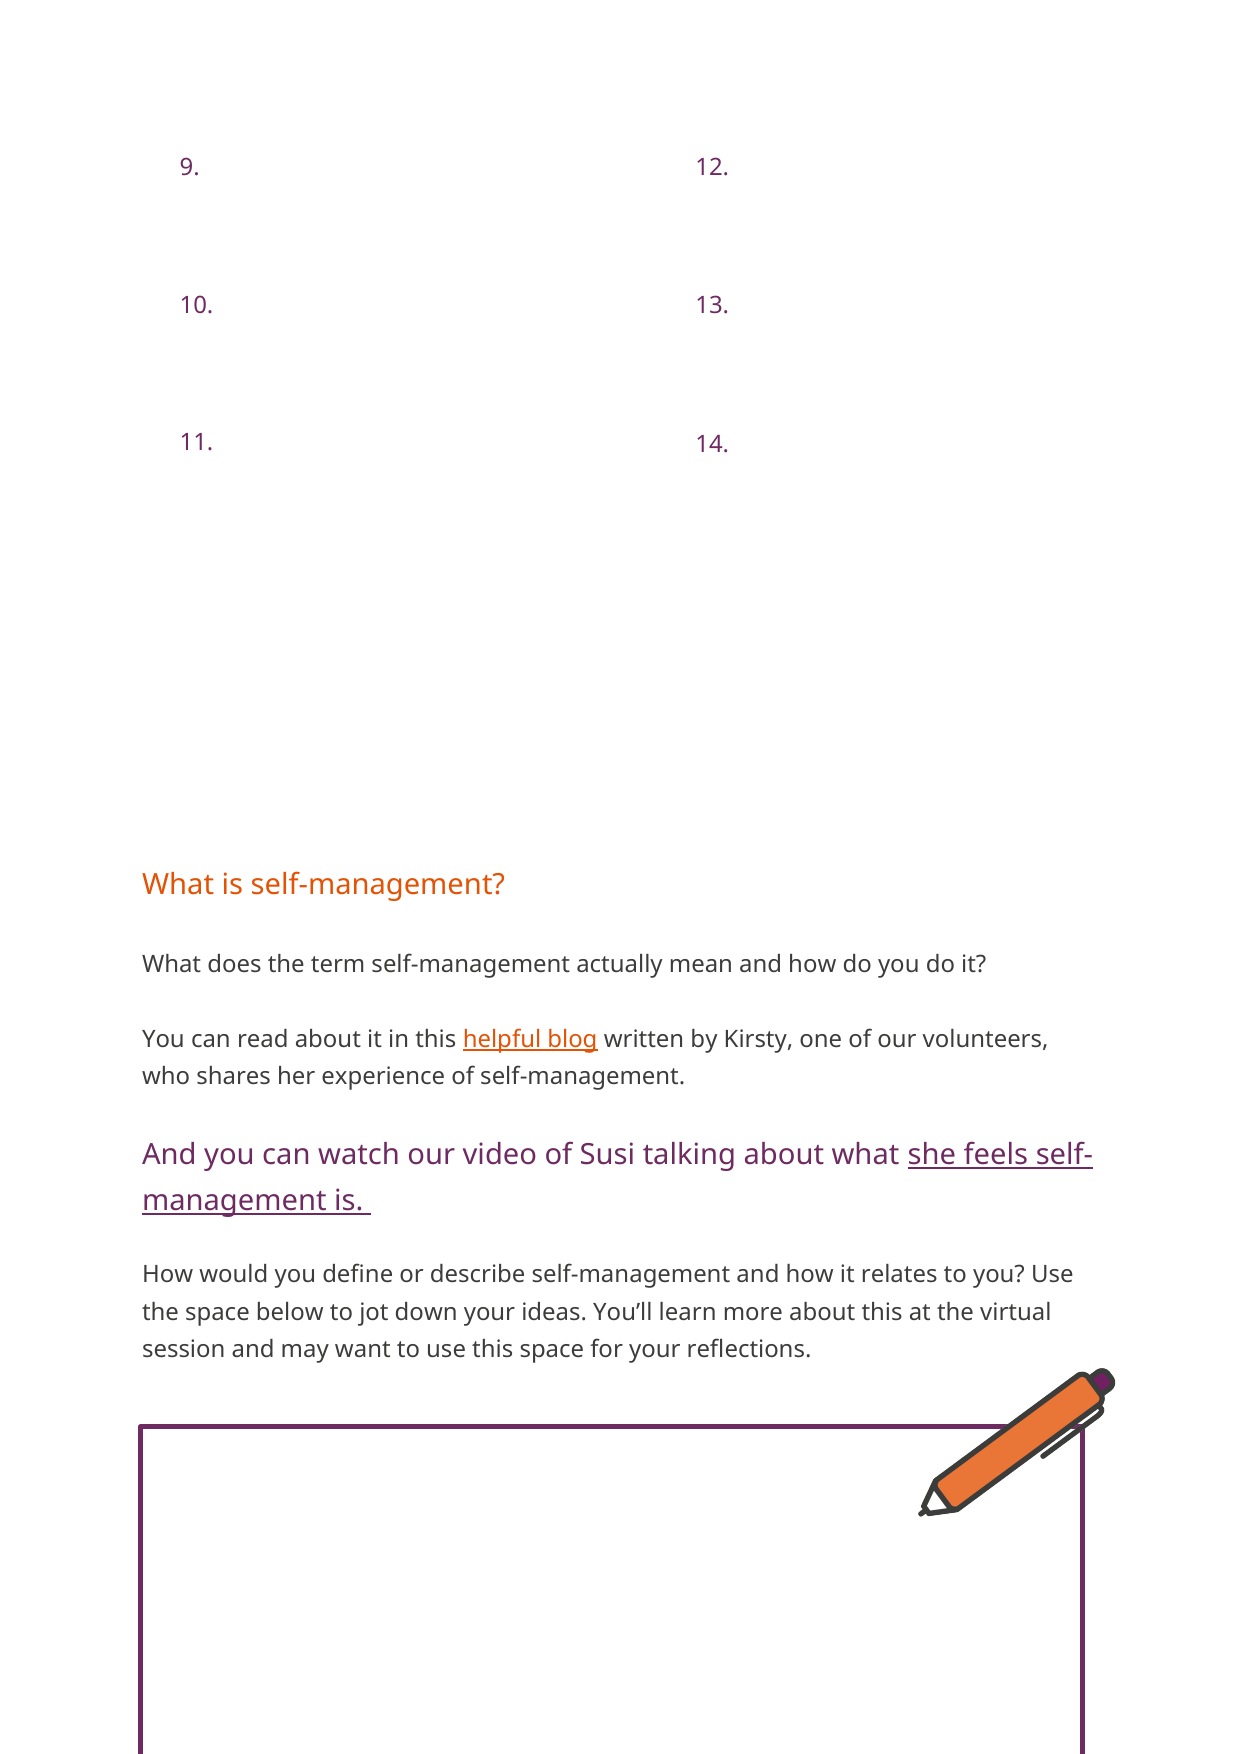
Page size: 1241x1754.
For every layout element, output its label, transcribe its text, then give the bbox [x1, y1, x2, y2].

text What does the term self-management actually mean and how do you do it? [142, 947, 1098, 979]
text How would you define or describe self-management and how it relates to you? Use the space below to jot down your ideas. You’ll learn more about this at the virtual session and may want to use this space for your reflections. [142, 1257, 1098, 1397]
text And you can watch our video of Susi talking about what she feels self-management is. [142, 1134, 1098, 1219]
text What is self-management? [142, 864, 1098, 903]
text You can read about it in this helpful blog written by Kirsty, one of our volunteers, who shares her experience of self-management. [142, 1021, 1098, 1091]
picture [905, 1345, 1131, 1539]
